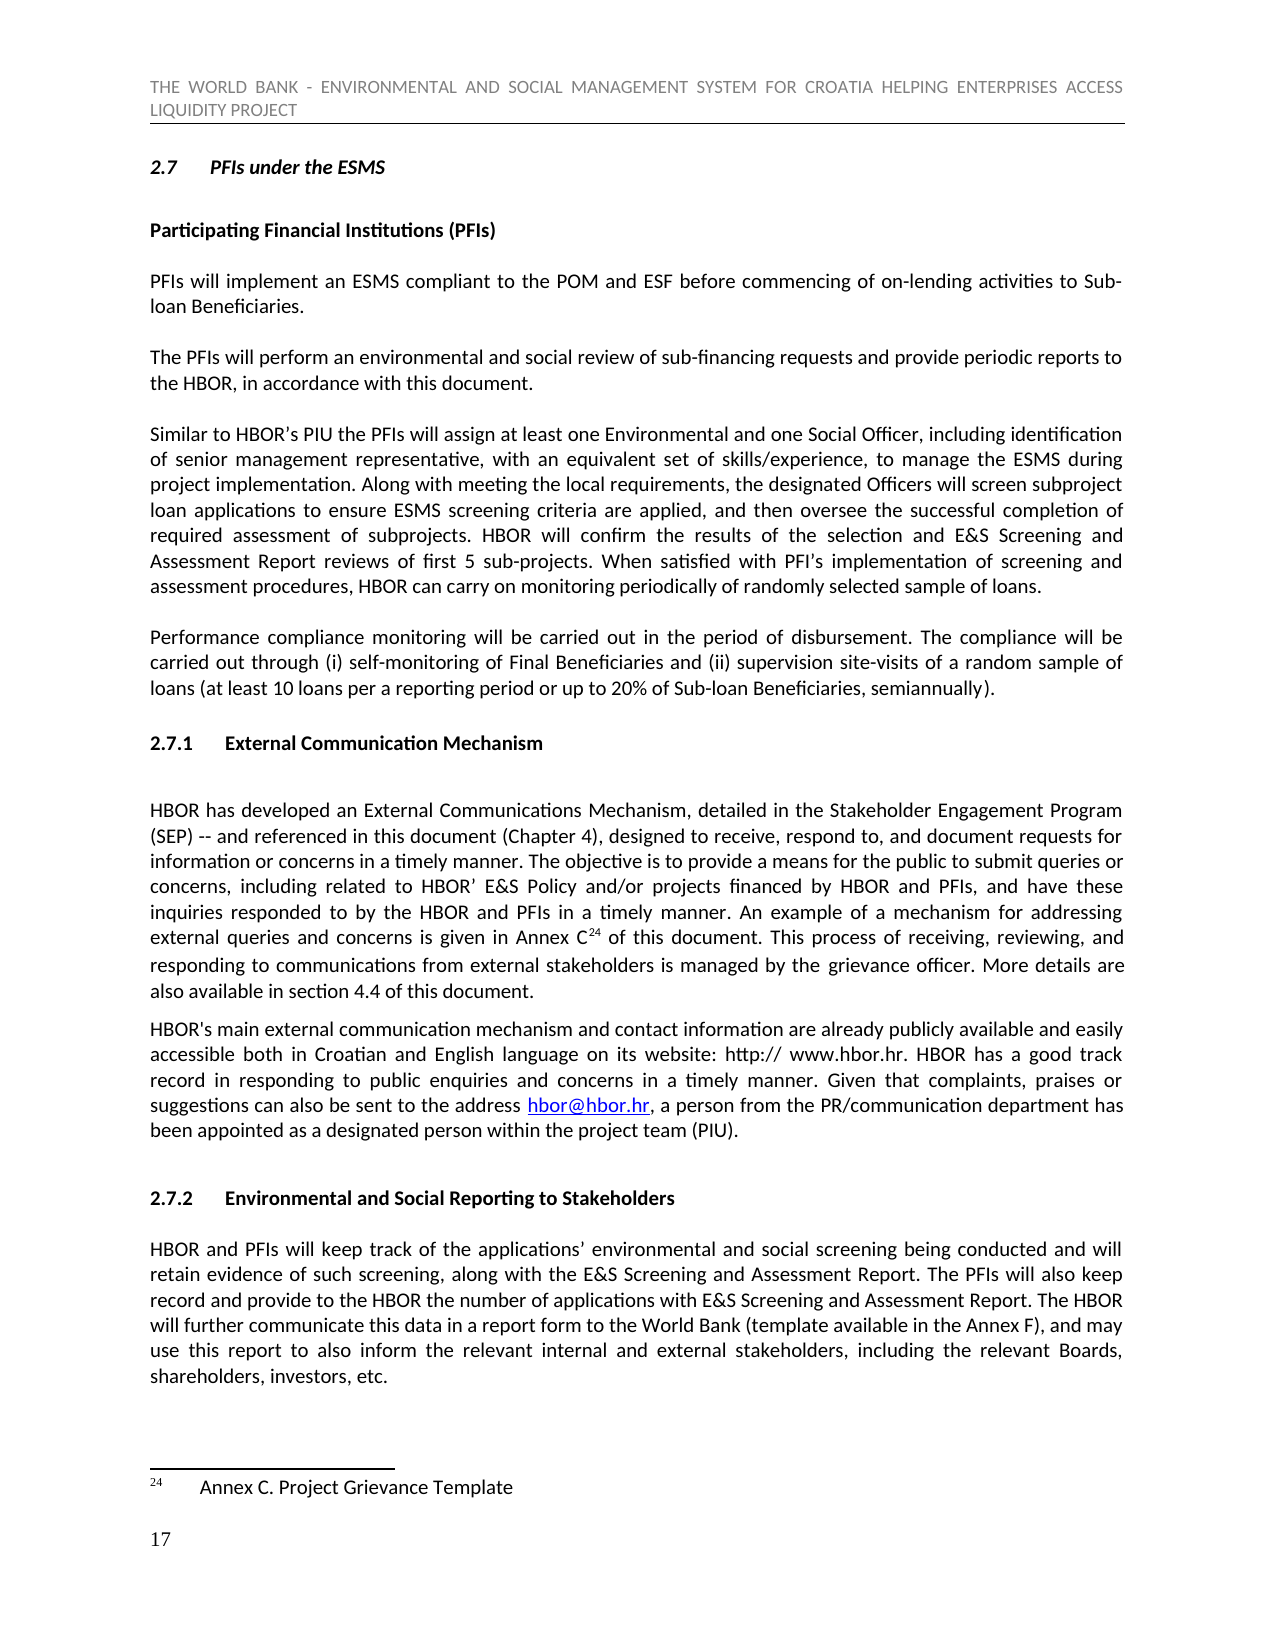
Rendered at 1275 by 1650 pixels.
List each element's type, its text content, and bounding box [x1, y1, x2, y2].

text Performance compliance monitoring will be carried out in the period of disbursement. The compliance will be carried out through (i) self-monitoring of Final Beneficiaries and (ii) supervision site-visits of a random sample of loans (at least 10 loans per a reporting period or up to 20% of Sub-loan Beneficiaries, semiannually). [150, 624, 1125, 700]
text PFIs will implement an ESMS compliant to the POM and ESF before commencing of on-lending activities to Sub-loan Beneficiaries. [150, 268, 1125, 319]
list PFIs under the ESMS [150, 154, 1125, 179]
text HBOR has developed an External Communications Mechanism, detailed in the Stakeholder Engagement Program (SEP) -- and referenced in this document (Chapter 4), designed to receive, respond to, and document requests for information or concerns in a timely manner. The objective is to provide a means for the public to submit queries or concerns, including related to HBOR’ E&S Policy and/or projects financed by HBOR and PFIs, and have these inquiries responded to by the HBOR and PFIs in a timely manner. An example of a mechanism for addressing external queries and concerns is given in Annex C of this document. This process of receiving, reviewing, and responding to communications from external stakeholders is managed by the grievance officer. More details are also available in section 4.4 of this document. [150, 797, 1125, 1003]
text HBOR and PFIs will keep track of the applications’ environmental and social screening being conducted and will retain evidence of such screening, along with the E&S Screening and Assessment Report. The PFIs will also keep record and provide to the HBOR the number of applications with E&S Screening and Assessment Report. The HBOR will further communicate this data in a report form to the World Bank (template available in the Annex F), and may use this report to also inform the relevant internal and external stakeholders, including the relevant Boards, shareholders, investors, etc. [150, 1236, 1125, 1388]
text Participating Financial Institutions (PFIs) [150, 217, 1125, 243]
list Environmental and Social Reporting to Stakeholders [150, 1185, 1125, 1211]
list External Communication Mechanism [150, 730, 1125, 755]
text Similar to HBOR’s PIU the PFIs will assign at least one Environmental and one Social Officer, including identification of senior management representative, with an equivalent set of skills/experience, to manage the ESMS during project implementation. Along with meeting the local requirements, the designated Officers will screen subproject loan applications to ensure ESMS screening criteria are applied, and then oversee the successful completion of required assessment of subprojects. HBOR will confirm the results of the selection and E&S Screening and Assessment Report reviews of first 5 sub-projects. When satisfied with PFI’s implementation of screening and assessment procedures, HBOR can carry on monitoring periodically of randomly selected sample of loans. [150, 421, 1125, 599]
text HBOR's main external communication mechanism and contact information are already publicly available and easily accessible both in Croatian and English language on its website: http:// www.hbor.hr. HBOR has a good track record in responding to public enquiries and concerns in a timely manner. Given that complaints, praises or suggestions can also be sent to the address hbor@hbor.hr, a person from the PR/communication department has been appointed as a designated person within the project team (PIU). [150, 1016, 1125, 1143]
text The PFIs will perform an environmental and social review of sub-financing requests and provide periodic reports to the HBOR, in accordance with this document. [150, 344, 1125, 395]
